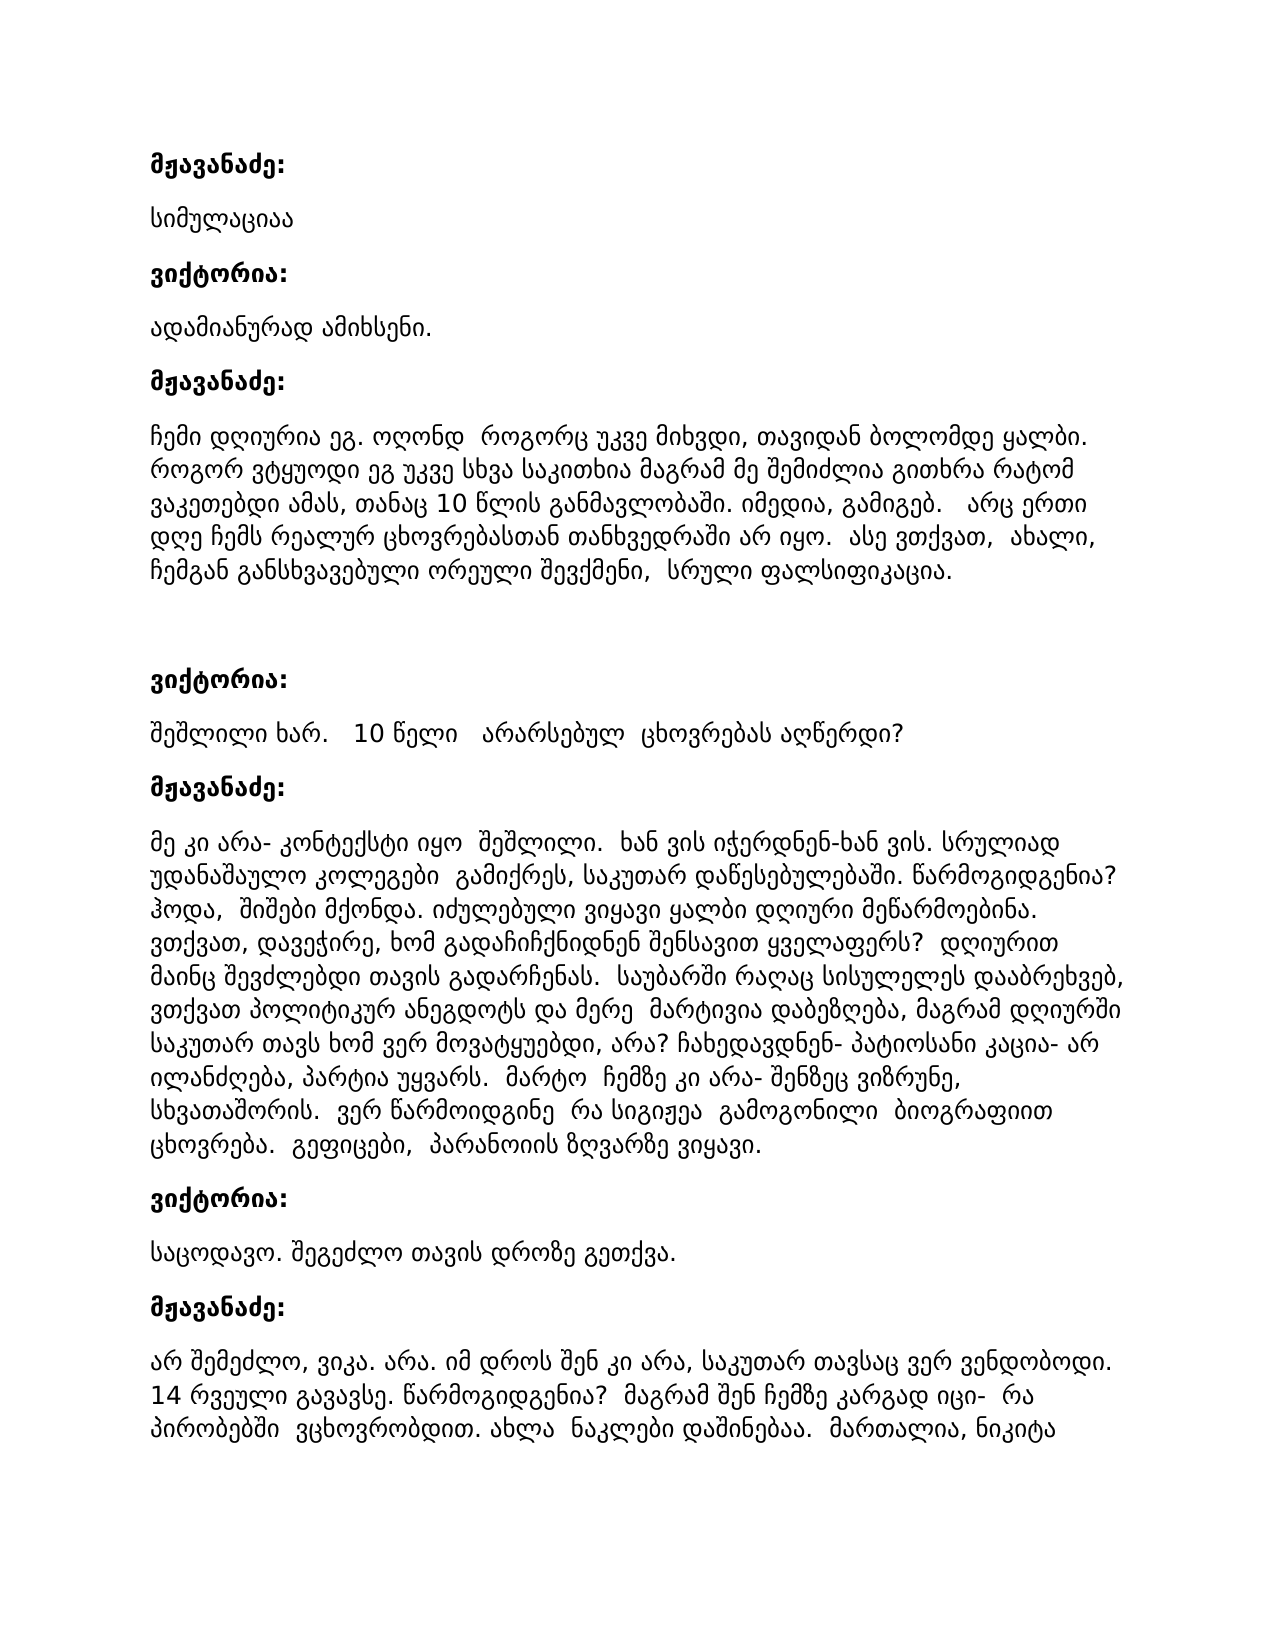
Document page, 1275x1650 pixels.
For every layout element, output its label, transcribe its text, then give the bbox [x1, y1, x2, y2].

text ჩემი დღიურია ეგ. ოღონდ როგორც უკვე მიხვდი, თავიდან ბოლომდე ყალბი. როგორ ვტყუოდი ეგ უკვე სხვა საკითხია მაგრამ მე შემიძლია გითხრა რატომ ვაკეთებდი ამას, თანაც 10 წლის განმავლობაში. იმედია, გამიგებ. არც ერთი დღე ჩემს რეალურ ცხოვრებასთან თანხვედრაში არ იყო. ასე ვთქვათ, ახალი, ჩემგან განსხვავებული ორეული შევქმენი, სრული ფალსიფიკაცია. [150, 422, 1125, 585]
text მე კი არა- კონტექსტი იყო შეშლილი. ხან ვის იჭერდნენ-ხან ვის. სრულიად უდანაშაულო კოლეგები გამიქრეს, საკუთარ დაწესებულებაში. წარმოგიდგენია? ჰოდა, შიშები მქონდა. იძულებული ვიყავი ყალბი დღიური მეწარმოებინა. ვთქვათ, დავეჭირე, ხომ გადაჩიჩქნიდნენ შენსავით ყველაფერს? დღიურით მაინც შევძლებდი თავის გადარჩენას. საუბარში რაღაც სისულელეს დააბრეხვებ, ვთქვათ პოლიტიკურ ანეგდოტს და მერე მარტივია დაბეზღება, მაგრამ დღიურში საკუთარ თავს ხომ ვერ მოვატყუებდი, არა? ჩახედავდნენ- პატიოსანი კაცია- არ ილანძღება, პარტია უყვარს. მარტო ჩემზე კი არა- შენზეც ვიზრუნე, სხვათაშორის. ვერ წარმოიდგინე რა სიგიჟეა გამოგონილი ბიოგრაფიით ცხოვრება. გეფიცები, პარანოიის ზღვარზე ვიყავი. [150, 828, 1125, 1159]
text ვიქტორია: [150, 1184, 1125, 1213]
text ადამიანურად ამიხსენი. [150, 313, 1125, 342]
text საცოდავო. შეგეძლო თავის დროზე გეთქვა. [150, 1238, 1125, 1268]
text შეშლილი ხარ. 10 წელი არარსებულ ცხოვრებას აღწერდი? [150, 719, 1125, 748]
text ვიქტორია: [150, 665, 1125, 694]
text მჟავანაძე: [150, 1293, 1125, 1322]
text მჟავანაძე: [150, 773, 1125, 803]
text მჟავანაძე: [150, 150, 1125, 179]
text ვიქტორია: [150, 259, 1125, 288]
text სიმულაციაა [150, 204, 1125, 233]
text მჟავანაძე: [150, 367, 1125, 397]
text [150, 1347, 1125, 1443]
